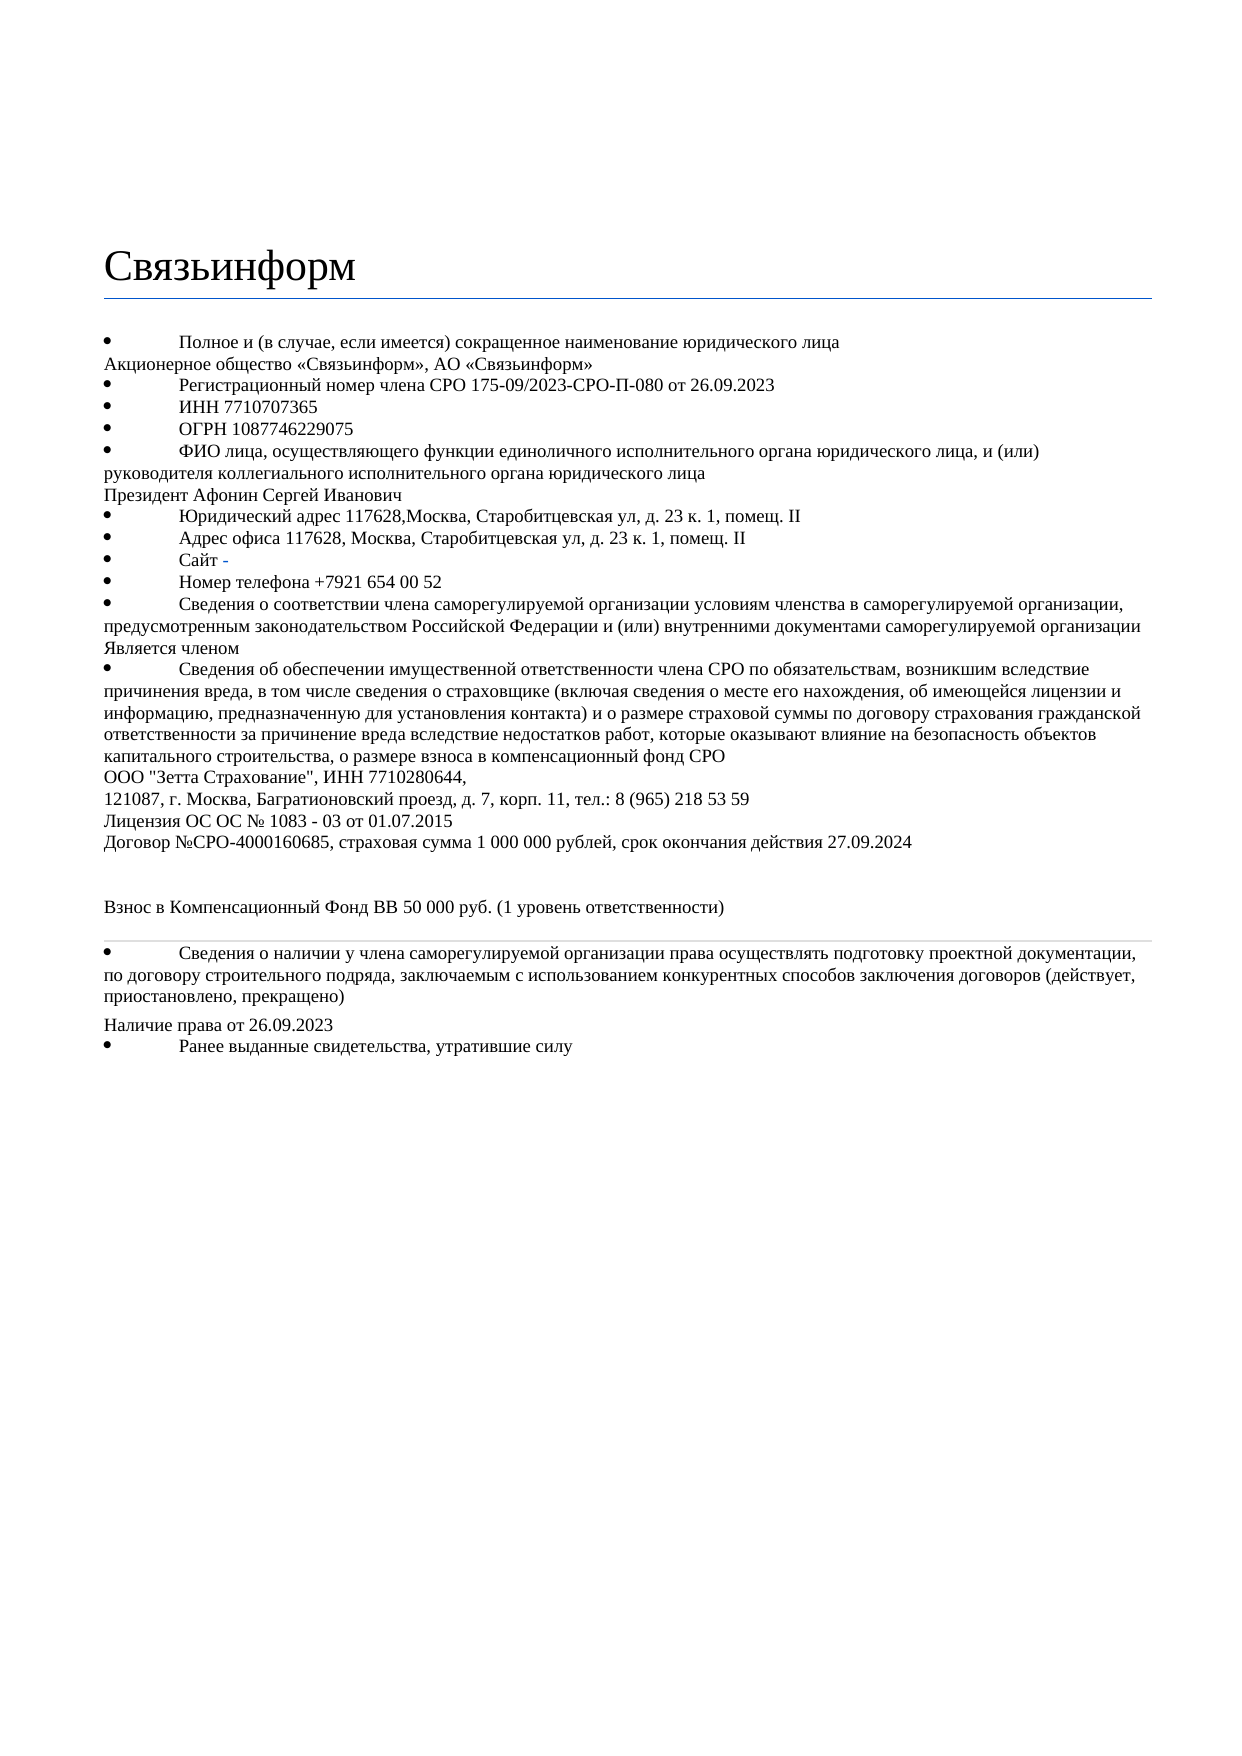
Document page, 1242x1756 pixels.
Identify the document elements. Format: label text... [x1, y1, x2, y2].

text Акционерное общество «Связьинформ», АО «Связьинформ» [103, 352, 1152, 374]
text Президент Афонин Сергей Иванович [103, 483, 1152, 505]
text Наличие права от 26.09.2023 [103, 1007, 1152, 1035]
list Регистрационный номер члена СРО 175-09/2023-СРО-П-080 от 26.09.2023 [103, 374, 1152, 396]
text Является членом [103, 637, 1152, 658]
list ИНН 7710707365 [103, 396, 1152, 418]
list Сайт - [103, 549, 1152, 571]
list Адрес офиса 117628, Москва, Старобитцевская ул, д. 23 к. 1, помещ. II [103, 527, 1152, 549]
list ФИО лица, осуществляющего функции единоличного исполнительного органа юридического лица, и (или) руководителя коллегиального исполнительного органа юридического лица [103, 440, 1152, 483]
list Номер телефона +7921 654 00 52 [103, 571, 1152, 593]
list Полное и (в случае, если имеется) сокращенное наименование юридического лица [103, 331, 1152, 352]
list Юридический адрес 117628,Москва, Старобитцевская ул, д. 23 к. 1, помещ. II [103, 505, 1152, 527]
text ООО "Зетта Страхование", ИНН 7710280644, 121087, г. Москва, Багратионовский проезд, д. 7, корп. 11, тел.: 8 (965) 218 53 59 Лицензия ОС ОС № 1083 - 03 от 01.07.2015 Договор №СРО-4000160685, страховая сумма 1 000 000 рублей, срок окончания действия 27.09.2024 Взнос в Компенсационный Фонд ВВ 50 000 руб. (1 уровень ответственности) [103, 766, 1152, 942]
list Сведения о наличии у члена саморегулируемой организации права осуществлять подготовку проектной документации, по договору строительного подряда, заключаемым с использованием конкурентных способов заключения договоров (действует, приостановлено, прекращено) [103, 942, 1152, 1007]
list Ранее выданные свидетельства, утратившие силу [103, 1035, 1152, 1057]
list Сведения о соответствии члена саморегулируемой организации условиям членства в саморегулируемой организации, предусмотренным законодательством Российской Федерации и (или) внутренними документами саморегулируемой организации [103, 593, 1152, 637]
list ОГРН 1087746229075 [103, 418, 1152, 440]
text Связьинформ [103, 224, 1152, 299]
list Сведения об обеспечении имущественной ответственности члена СРО по обязательствам, возникшим вследствие причинения вреда, в том числе сведения о страховщике (включая сведения о месте его нахождения, об имеющейся лицензии и информацию, предназначенную для установления контакта) и о размере страховой суммы по договору страхования гражданской ответственности за причинение вреда вследствие недостатков работ, которые оказывают влияние на безопасность объектов капитального строительства, о размере взноса в компенсационный фонд СРО [103, 658, 1152, 766]
